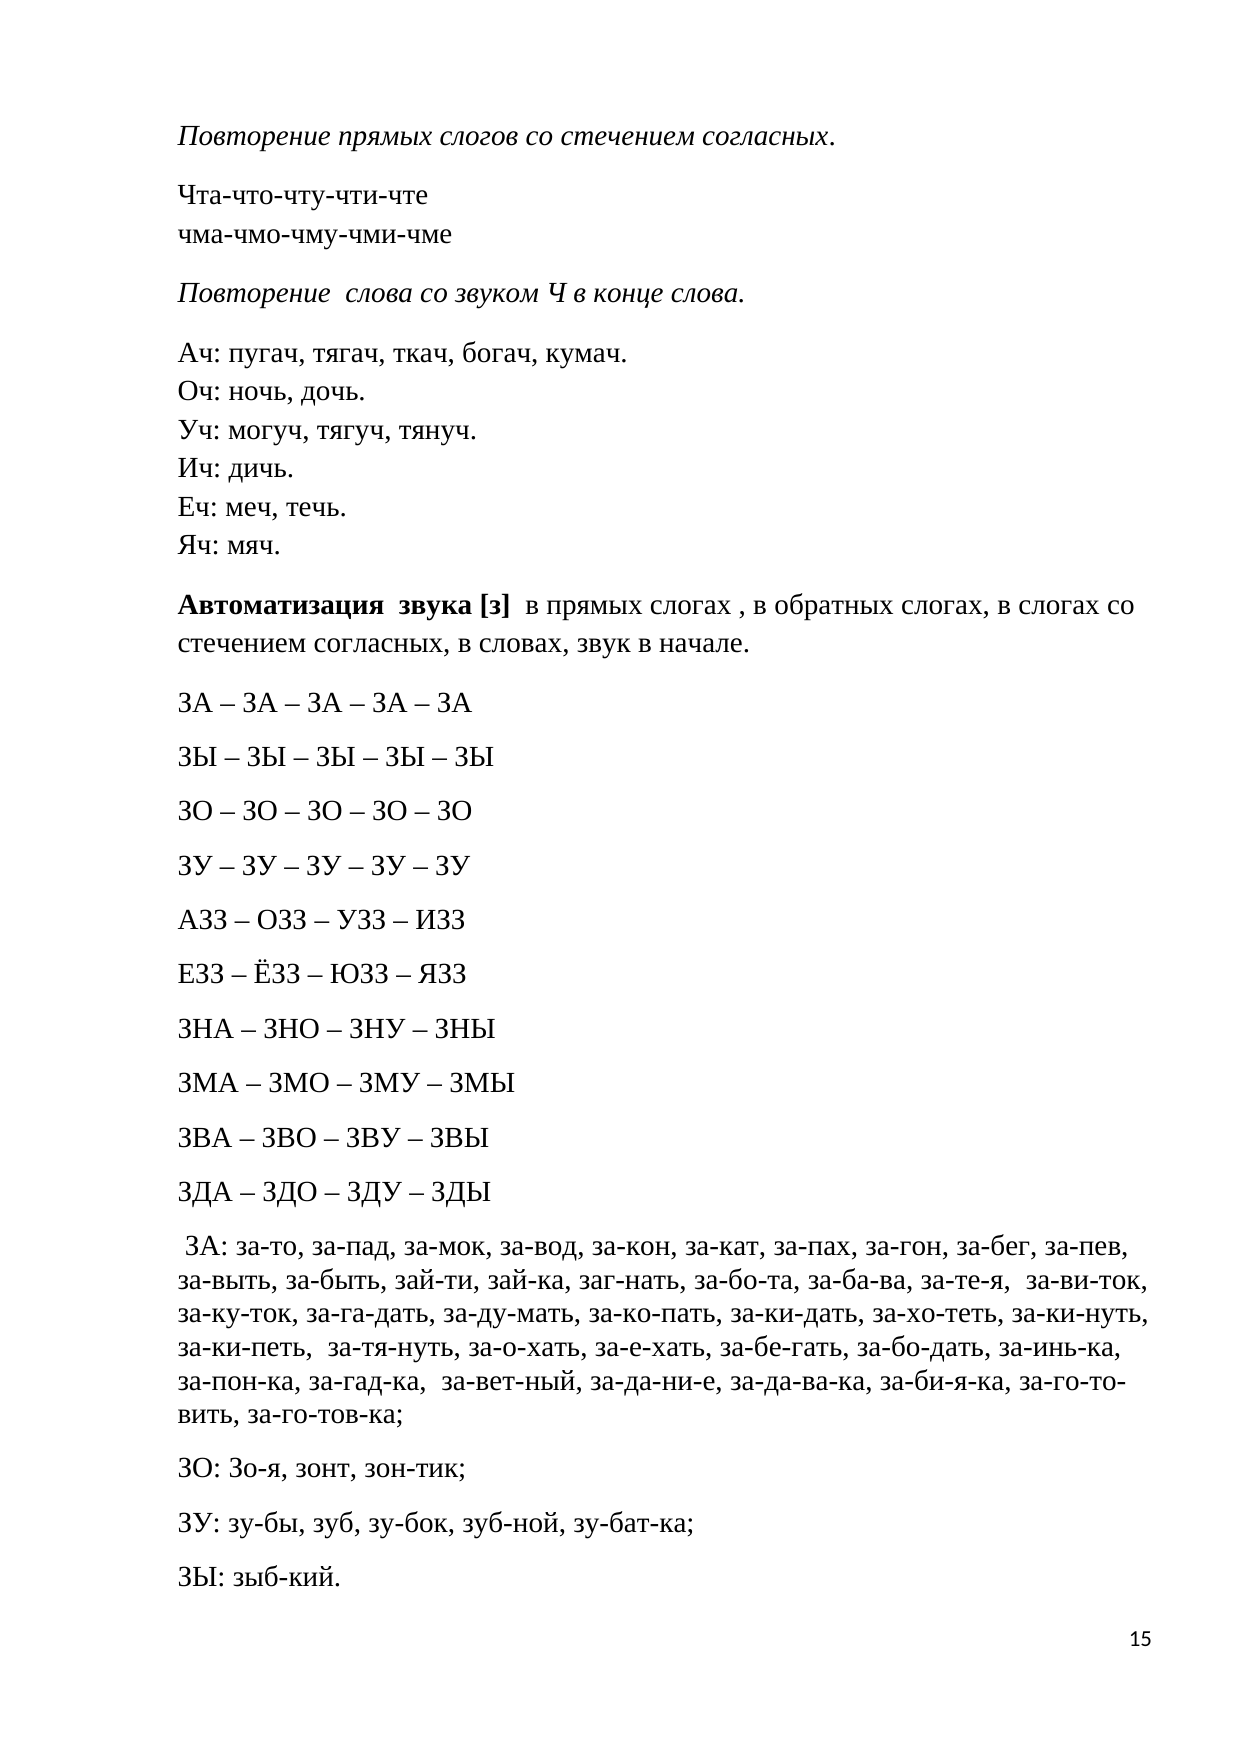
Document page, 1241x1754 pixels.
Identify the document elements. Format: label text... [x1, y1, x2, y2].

text Повторение слова со звуком Ч в конце слова. [177, 275, 1152, 309]
text ЗДА – ЗДО – ЗДУ – ЗДЫ [177, 1174, 1152, 1208]
text Чта-что-чту-чти-чте чма-чмо-чму-чми-чме [177, 177, 1152, 249]
text ЗУ – ЗУ – ЗУ – ЗУ – ЗУ [177, 848, 1152, 881]
text Ач: пугач, тягач, ткач, богач, кумач. Оч: ночь, дочь. Уч: могуч, тягуч, тянуч. Ич: дичь. Еч: меч, течь. Яч: мяч. [177, 335, 1152, 561]
text ЗВА – ЗВО – ЗВУ – ЗВЫ [177, 1120, 1152, 1153]
text ЗА: за-то, за-пад, за-мок, за-вод, за-кон, за-кат, за-пах, за-гон, за-бег, за-пев, за-выть, за-быть, зай-ти, зай-ка, заг-нать, за-бо-та, за-ба-ва, за-те-я, за-ви-ток, за-ку-ток, за-га-дать, за-ду-мать, за-ко-пать, за-ки-дать, за-хо-теть, за-ки-нуть, за-ки-петь, за-тя-нуть, за-о-хать, за-е-хать, за-бе-гать, за-бо-дать, за-инь-ка, за-пон-ка, за-гад-ка, за-вет-ный, за-да-ни-е, за-да-ва-ка, за-би-я-ка, за-го-то-вить, за-го-тов-ка; [177, 1228, 1152, 1430]
text ЗЫ: зыб-кий. [177, 1559, 1152, 1593]
text Автоматизация звука [з] в прямых слогах , в обратных слогах, в слогах со стечением согласных, в словах, звук в начале. [177, 587, 1152, 659]
text ЗА – ЗА – ЗА – ЗА – ЗА [177, 685, 1152, 718]
text ЗУ: зу-бы, зуб, зу-бок, зуб-ной, зу-бат-ка; [177, 1505, 1152, 1538]
text ЕЗЗ – ЁЗЗ – ЮЗЗ – ЯЗЗ [177, 957, 1152, 990]
text ЗМА – ЗМО – ЗМУ – ЗМЫ [177, 1065, 1152, 1099]
text Повторение прямых слогов со стечением согласных. [177, 118, 1152, 152]
text ЗЫ – ЗЫ – ЗЫ – ЗЫ – ЗЫ [177, 739, 1152, 773]
text ЗНА – ЗНО – ЗНУ – ЗНЫ [177, 1011, 1152, 1044]
text ЗО: Зо-я, зонт, зон-тик; [177, 1451, 1152, 1484]
text АЗЗ – ОЗЗ – УЗЗ – ИЗЗ [177, 902, 1152, 936]
text ЗО – ЗО – ЗО – ЗО – ЗО [177, 793, 1152, 827]
